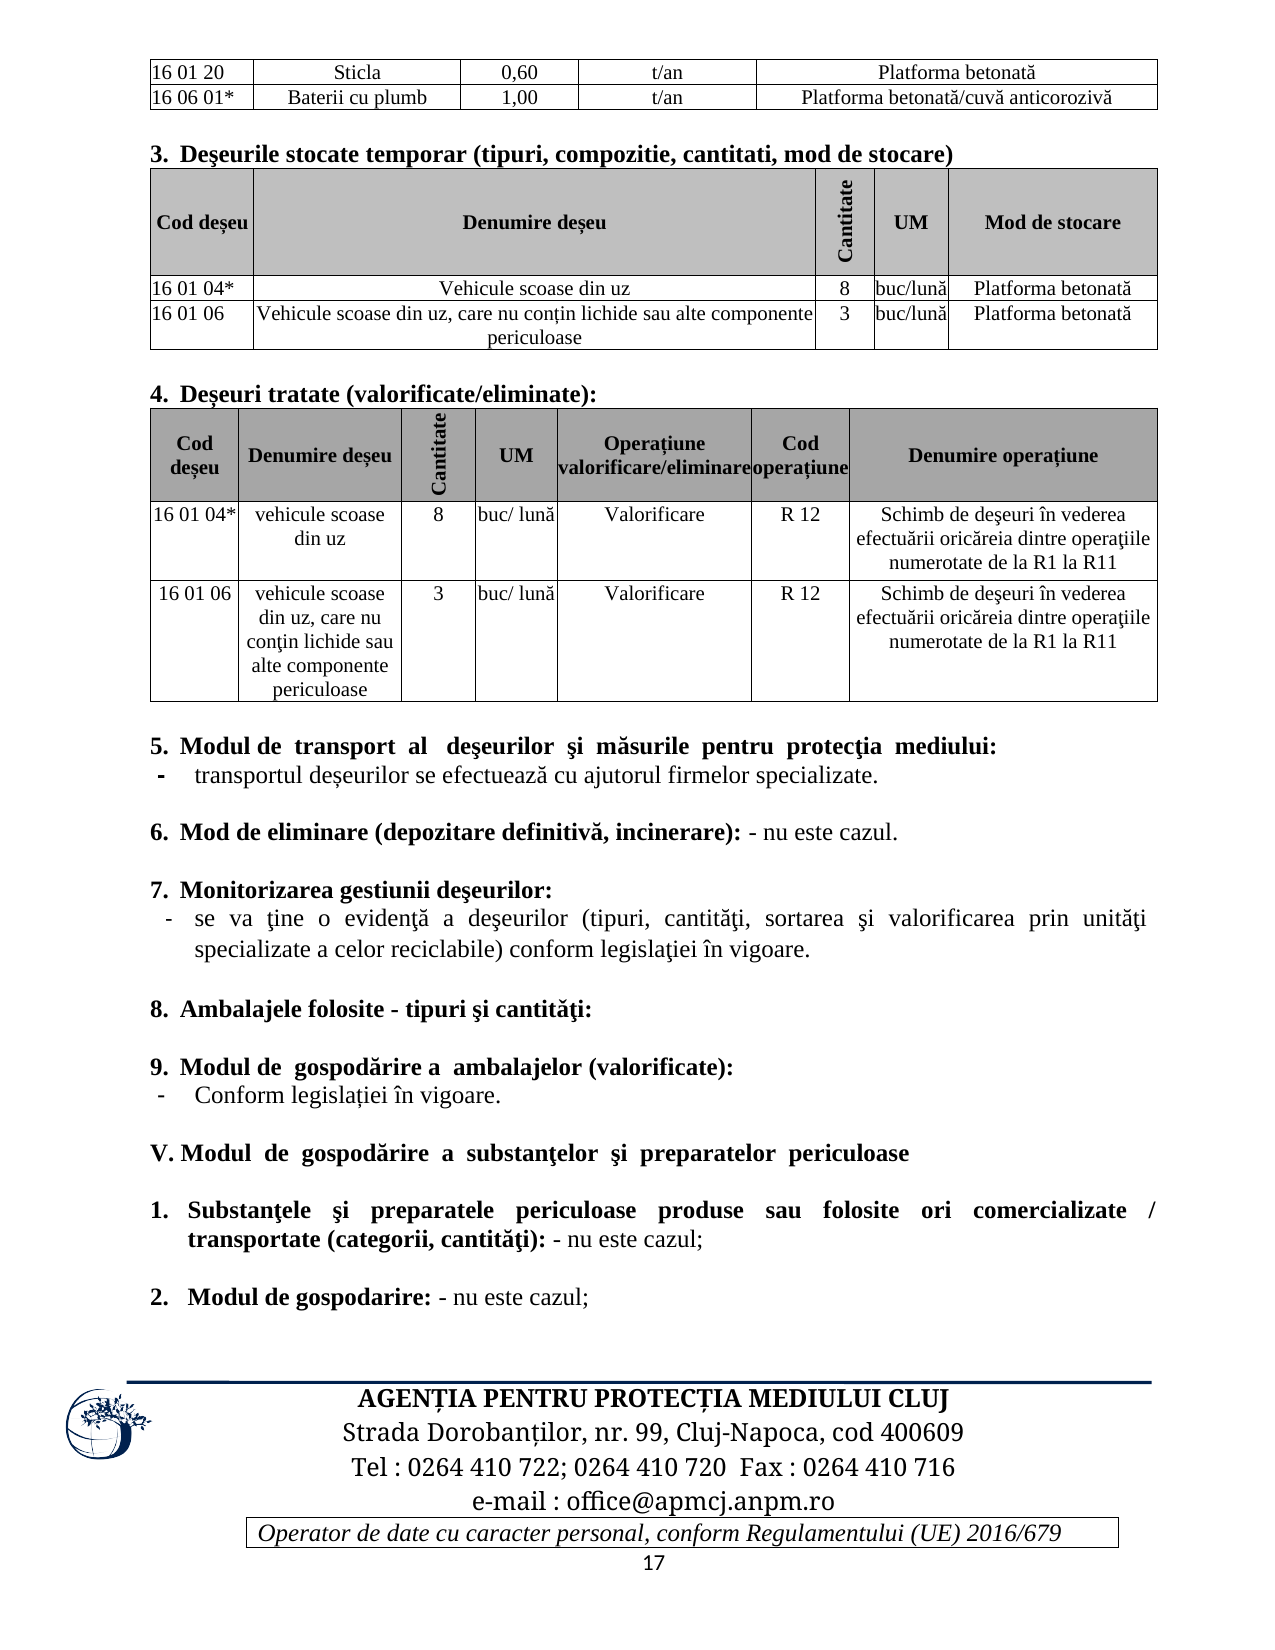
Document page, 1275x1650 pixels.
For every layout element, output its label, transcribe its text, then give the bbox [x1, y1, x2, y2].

table_cell R 12 [752, 581, 849, 701]
table_cell Platforma betonată [757, 60, 1157, 84]
table_cell Platforma betonată/cuvă anticorozivă [757, 85, 1157, 109]
list Modul de transport al deşeurilor şi măsurile pentru protecţia mediului: [150, 731, 1157, 759]
table_cell Vehicule scoase din uz [254, 276, 815, 300]
table_header Denumire deșeu [254, 169, 815, 275]
table_cell buc/lună [875, 276, 948, 300]
table_header UM [875, 169, 948, 275]
table_cell Schimb de deşeuri în vederea efectuării oricăreia dintre operaţiile numerotate de la R1 la R11 [850, 502, 1157, 580]
list Modul de gospodarire: - nu este cazul; [150, 1282, 1157, 1311]
table_cell 16 01 20 [151, 60, 253, 84]
table_header UM [476, 409, 557, 501]
table_header Cod deșeu [151, 409, 238, 501]
table_cell Schimb de deşeuri în vederea efectuării oricăreia dintre operaţiile numerotate de la R1 la R11 [850, 581, 1157, 701]
table_cell Valorificare [558, 502, 751, 580]
table_cell vehicule scoase din uz [239, 502, 401, 580]
list Deșeuri tratate (valorificate/eliminate): [150, 379, 1157, 408]
table_cell 16 01 06 [151, 581, 238, 701]
table_header Denumire deșeu [239, 409, 401, 501]
table_cell Valorificare [558, 581, 751, 701]
table_cell R 12 [752, 502, 849, 580]
table_header Cod deșeu [151, 169, 253, 275]
list Deşeurile stocate temporar (tipuri, compozitie, cantitati, mod de stocare) [150, 139, 1157, 168]
table_cell buc/ lună [476, 502, 557, 580]
list Conform legislației în vigoare. [157, 1081, 1157, 1109]
table_header Denumire operațiune [850, 409, 1157, 501]
table_cell 8 [402, 502, 475, 580]
list Monitorizarea gestiunii deşeurilor: [150, 875, 1157, 903]
table_cell 16 01 04* [151, 502, 238, 580]
table_header Operațiune valorificare/eliminare [558, 409, 751, 501]
list Substanţele şi preparatele periculoase produse sau folosite ori comercializate / transportate (categorii, cantităţi): - nu este cazul; [150, 1196, 1157, 1253]
table_header Cantitate [816, 169, 874, 275]
table_cell vehicule scoase din uz, care nu conţin lichide sau alte componente periculoase [239, 581, 401, 701]
table_cell 0,60 [461, 60, 578, 84]
table_cell buc/ lună [476, 581, 557, 701]
table_cell 1,00 [461, 85, 578, 109]
table_cell Vehicule scoase din uz, care nu conțin lichide sau alte componente periculoase [254, 301, 815, 349]
table_cell 16 01 06 [151, 301, 253, 349]
table_header Cantitate [402, 409, 475, 501]
table_cell t/an [579, 60, 756, 84]
text V. Modul de gospodărire a substanţelor şi preparatelor periculoase [150, 1138, 1157, 1167]
list Modul de gospodărire a ambalajelor (valorificate): [150, 1052, 1157, 1081]
table_cell Platforma betonată [949, 276, 1157, 300]
list se va ţine o evidenţă a deşeurilor (tipuri, cantităţi, sortarea şi valorificarea prin unităţi specializate a celor reciclabile) conform legislaţiei în vigoare. [165, 903, 1148, 963]
table_cell 16 01 04* [151, 276, 253, 300]
table_cell 8 [816, 276, 874, 300]
table_cell 3 [816, 301, 874, 349]
table_cell Platforma betonată [949, 301, 1157, 349]
list Ambalajele folosite - tipuri şi cantitǎţi: [150, 994, 1157, 1023]
table_header Cod operațiune [752, 409, 849, 501]
table_cell Sticla [254, 60, 460, 84]
table_cell buc/lună [875, 301, 948, 349]
table_cell Baterii cu plumb [254, 85, 460, 109]
table_cell 3 [402, 581, 475, 701]
table_header Mod de stocare [949, 169, 1157, 275]
table_cell 16 06 01* [151, 85, 253, 109]
list Mod de eliminare (depozitare definitivă, incinerare): - nu este cazul. [150, 817, 1157, 846]
list transportul deșeurilor se efectuează cu ajutorul firmelor specializate. [157, 759, 1157, 788]
table_cell t/an [579, 85, 756, 109]
